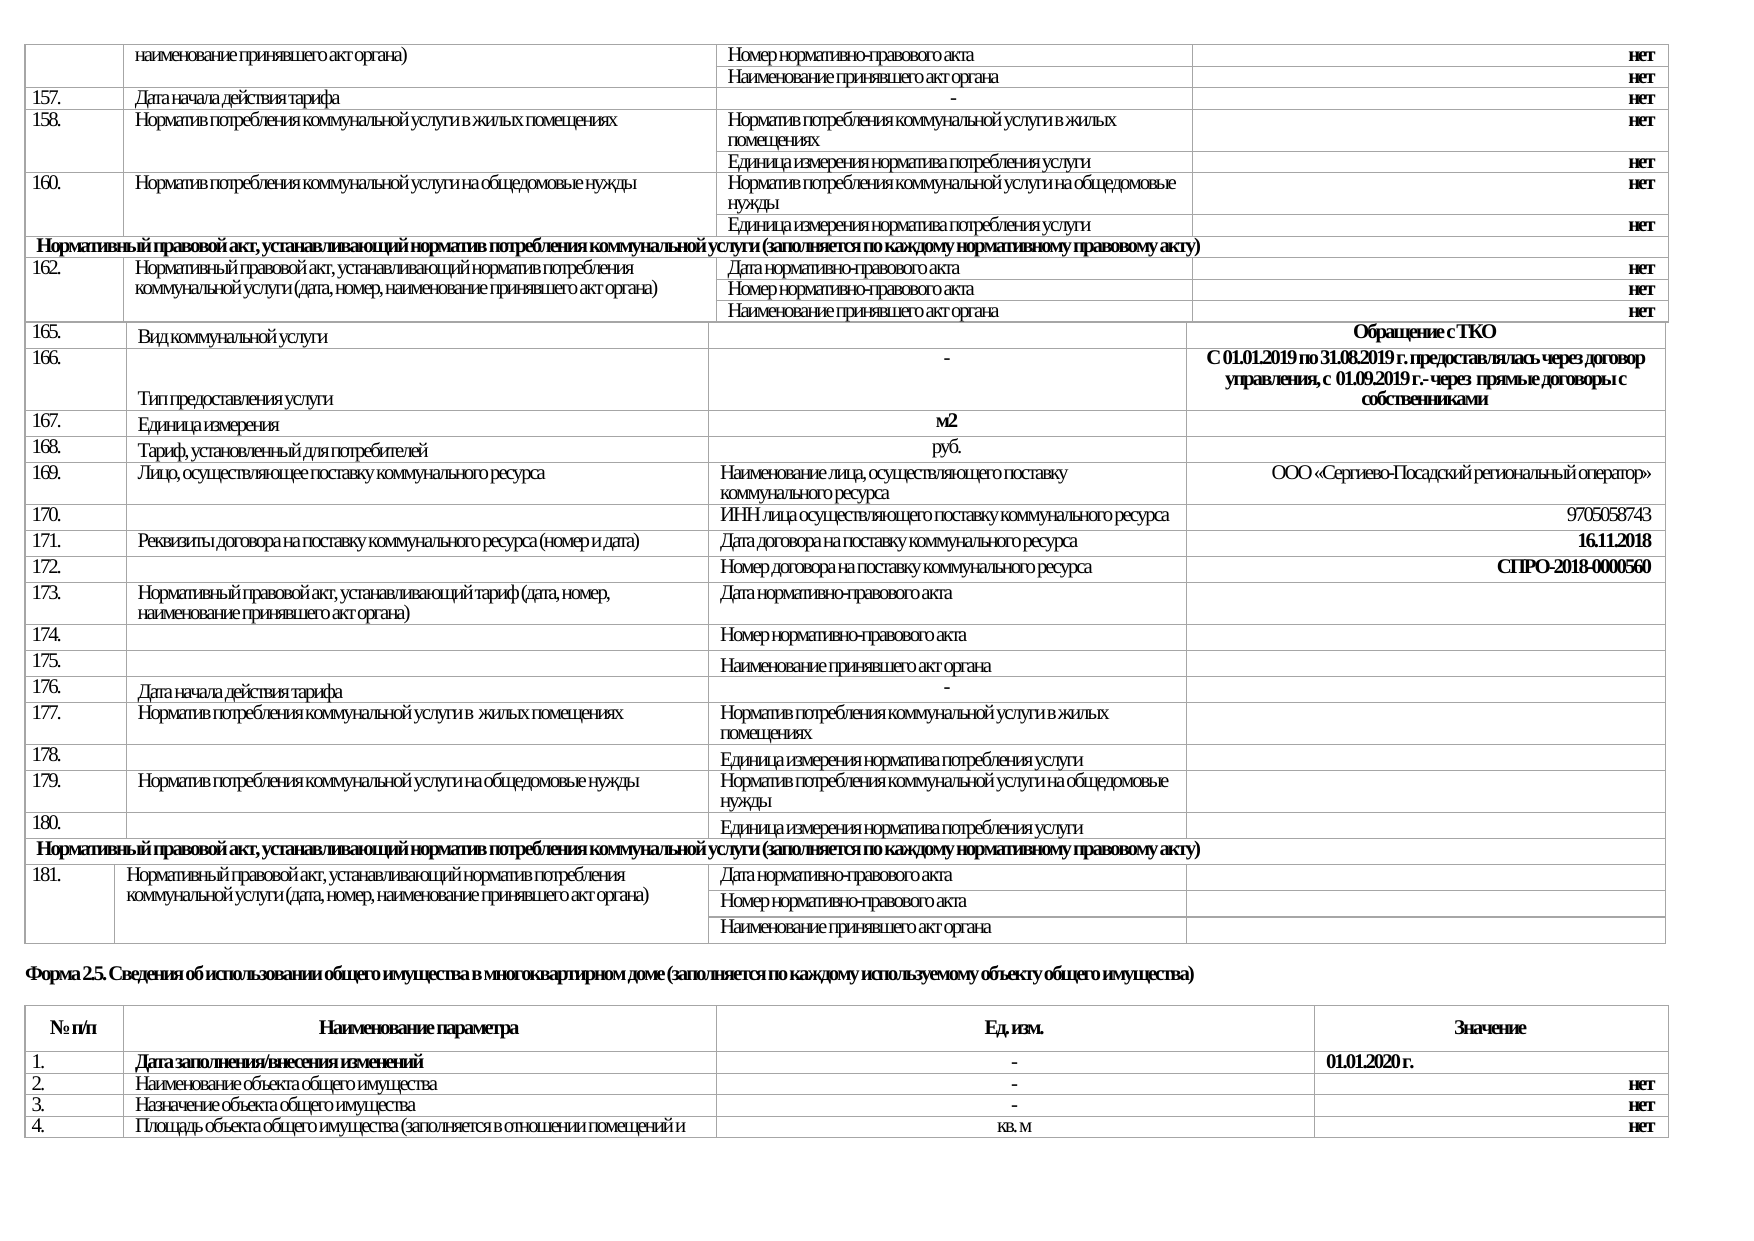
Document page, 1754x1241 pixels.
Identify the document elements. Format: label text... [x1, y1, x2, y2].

table_cell [1187, 625, 1665, 650]
table_cell - [717, 1095, 1314, 1116]
table_cell [26, 258, 123, 321]
table_cell 01.01.2020 г. [1315, 1052, 1668, 1073]
table_cell [26, 463, 126, 504]
table_cell [1187, 745, 1665, 770]
table_cell [26, 45, 123, 87]
table_cell [26, 505, 126, 530]
table_cell кв. м [717, 1117, 1314, 1137]
table_cell [26, 531, 126, 556]
table_cell [1187, 583, 1665, 624]
table_cell Нормативный правовой акт, устанавливающий норматив потребления коммунальной услуги (дата, номер, наименование принявшего акт органа) [115, 865, 708, 942]
table_cell Наименование объекта общего имущества [124, 1074, 716, 1094]
table_cell [26, 1052, 123, 1073]
table_cell Лицо, осуществляющее поставку коммунального ресурса [127, 463, 708, 504]
table_cell Наименование принявшего акт органа [717, 301, 1192, 321]
table_cell [127, 625, 708, 650]
table_cell Дата начала действия тарифа [124, 88, 716, 109]
table_cell нет [1193, 301, 1668, 321]
table_cell [26, 110, 123, 172]
table_cell нет [1193, 67, 1668, 87]
table_cell Норматив потребления коммунальной услуги на общедомовые нужды [717, 173, 1192, 214]
table_cell Номер нормативно-правового акта [717, 280, 1192, 300]
table_cell - [717, 1052, 1314, 1073]
table_cell Норматив потребления коммунальной услуги на общедомовые нужды [127, 771, 708, 812]
table_cell Наименование принявшего акт органа [709, 918, 1186, 942]
table_cell 16.11.2018 [1187, 531, 1665, 556]
table_cell Дата договора на поставку коммунального ресурса [709, 531, 1186, 556]
table_cell нет [1315, 1095, 1668, 1116]
table_cell Норматив потребления коммунальной услуги в жилых помещениях [124, 110, 716, 172]
table_cell нет [1193, 88, 1668, 109]
table_cell [26, 557, 126, 582]
table_cell [26, 677, 126, 702]
table_header № п/п [26, 1006, 123, 1051]
table_cell 9705058743 [1187, 505, 1665, 530]
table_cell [124, 1117, 716, 1137]
table_cell [26, 625, 126, 650]
table_cell - [709, 349, 1186, 410]
table_cell [1187, 771, 1665, 812]
table_cell Назначение объекта общего имущества [124, 1095, 716, 1116]
table_cell Единица измерения норматива потребления услуги [709, 745, 1186, 770]
table_cell [1187, 651, 1665, 676]
table_cell [127, 557, 708, 582]
table_cell [26, 173, 123, 236]
table_cell Норматив потребления коммунальной услуги в жилых помещениях [717, 110, 1192, 151]
table_cell [26, 1074, 123, 1094]
table_cell Дата нормативно-правового акта [709, 583, 1186, 624]
table_cell нет [1193, 258, 1668, 278]
table_cell нет [1193, 280, 1668, 300]
table_cell Вид коммунальной услуги [127, 323, 708, 347]
table_cell Дата нормативно-правового акта [709, 865, 1186, 890]
table_cell [1187, 437, 1665, 462]
table_cell - [709, 677, 1186, 702]
table_header Ед. изм. [717, 1006, 1314, 1051]
table_cell нет [1193, 45, 1668, 66]
table_cell - [717, 88, 1192, 109]
table_cell Нормативный правовой акт, устанавливающий норматив потребления коммунальной услуги (заполняется по каждому нормативному правовому акту) [26, 839, 1665, 864]
table_cell Наименование лица, осуществляющего поставку коммунального ресурса [709, 463, 1186, 504]
table_cell [26, 771, 126, 812]
table_cell ООО «Сергиево-Посадский региональный оператор» [1187, 463, 1665, 504]
table_header Наименование параметра [124, 1006, 716, 1051]
table_cell [26, 437, 126, 462]
table_cell [26, 651, 126, 676]
table_cell [26, 583, 126, 624]
table_cell [1187, 411, 1665, 436]
table_cell [1187, 865, 1665, 890]
table_cell Норматив потребления коммунальной услуги на общедомовые нужды [709, 771, 1186, 812]
table_cell Дата нормативно-правового акта [717, 258, 1192, 278]
table_cell нет [1193, 173, 1668, 214]
table_cell Норматив потребления коммунальной услуги в жилых помещениях [127, 703, 708, 744]
table_cell [26, 813, 126, 838]
table_cell С 01.01.2019 по 31.08.2019 г. предоставлялась через договор управления, с 01.09.2019 г.- через прямые договоры с собственниками [1187, 349, 1665, 410]
table_cell [1187, 891, 1665, 916]
table_cell [26, 349, 126, 410]
table_cell м2 [709, 411, 1186, 436]
table_cell руб. [709, 437, 1186, 462]
table_cell нет [1193, 110, 1668, 151]
table_cell [26, 411, 126, 436]
table_cell Единица измерения норматива потребления услуги [717, 215, 1192, 236]
table_cell нет [1193, 152, 1668, 172]
table_cell Норматив потребления коммунальной услуги на общедомовые нужды [124, 173, 716, 236]
table_cell Единица измерения норматива потребления услуги [717, 152, 1192, 172]
table_cell [26, 1095, 123, 1116]
table_cell [1187, 703, 1665, 744]
table_cell Номер нормативно-правового акта [709, 625, 1186, 650]
table_cell Нормативный правовой акт, устанавливающий норматив потребления коммунальной услуги (заполняется по каждому нормативному правовому акту) [26, 237, 1668, 257]
table_cell [26, 703, 126, 744]
table_cell [1187, 813, 1665, 838]
table_cell Наименование принявшего акт органа [709, 651, 1186, 676]
table_cell Номер договора на поставку коммунального ресурса [709, 557, 1186, 582]
table_cell нет [1193, 215, 1668, 236]
text Форма 2.5. Сведения об использовании общего имущества в многоквартирном доме (заполняется по каждому используемому объекту общего имущества) [25, 964, 1668, 984]
table_cell [26, 865, 114, 942]
table_cell Тип предоставления услуги [127, 349, 708, 410]
table_cell Наименование принявшего акт органа [717, 67, 1192, 87]
table_cell Дата начала действия тарифа [127, 677, 708, 702]
table_cell Номер нормативно-правового акта [709, 891, 1186, 916]
table_cell [26, 88, 123, 109]
table_cell ИНН лица осуществляющего поставку коммунального ресурса [709, 505, 1186, 530]
table_cell [127, 813, 708, 838]
table_cell [709, 323, 1186, 347]
table_cell Нормативный правовой акт, устанавливающий норматив потребления коммунальной услуги (дата, номер, наименование принявшего акт органа) [124, 258, 716, 321]
table_cell Единица измерения [127, 411, 708, 436]
table_cell [26, 1117, 123, 1137]
table_cell Тариф, установленный для потребителей [127, 437, 708, 462]
table_cell Обращение с ТКО [1187, 323, 1665, 347]
table_cell [127, 505, 708, 530]
table_cell [26, 745, 126, 770]
table_cell [127, 745, 708, 770]
table_cell [1187, 918, 1665, 942]
table_cell - [717, 1074, 1314, 1094]
table_cell [127, 651, 708, 676]
table_cell Номер нормативно-правового акта [717, 45, 1192, 66]
table_cell Единица измерения норматива потребления услуги [709, 813, 1186, 838]
table_cell нет [1315, 1074, 1668, 1094]
table_cell Нормативный правовой акт, устанавливающий тариф (дата, номер, наименование принявшего акт органа) [127, 583, 708, 624]
table_cell Дата заполнения/внесения изменений [124, 1052, 716, 1073]
table_cell Норматив потребления коммунальной услуги в жилых помещениях [709, 703, 1186, 744]
table_cell Реквизиты договора на поставку коммунального ресурса (номер и дата) [127, 531, 708, 556]
table_cell [26, 323, 126, 347]
table_cell СПРО-2018-0000560 [1187, 557, 1665, 582]
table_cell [124, 45, 716, 87]
table_cell нет [1315, 1117, 1668, 1137]
table_cell [1187, 677, 1665, 702]
table_header Значение [1315, 1006, 1668, 1051]
